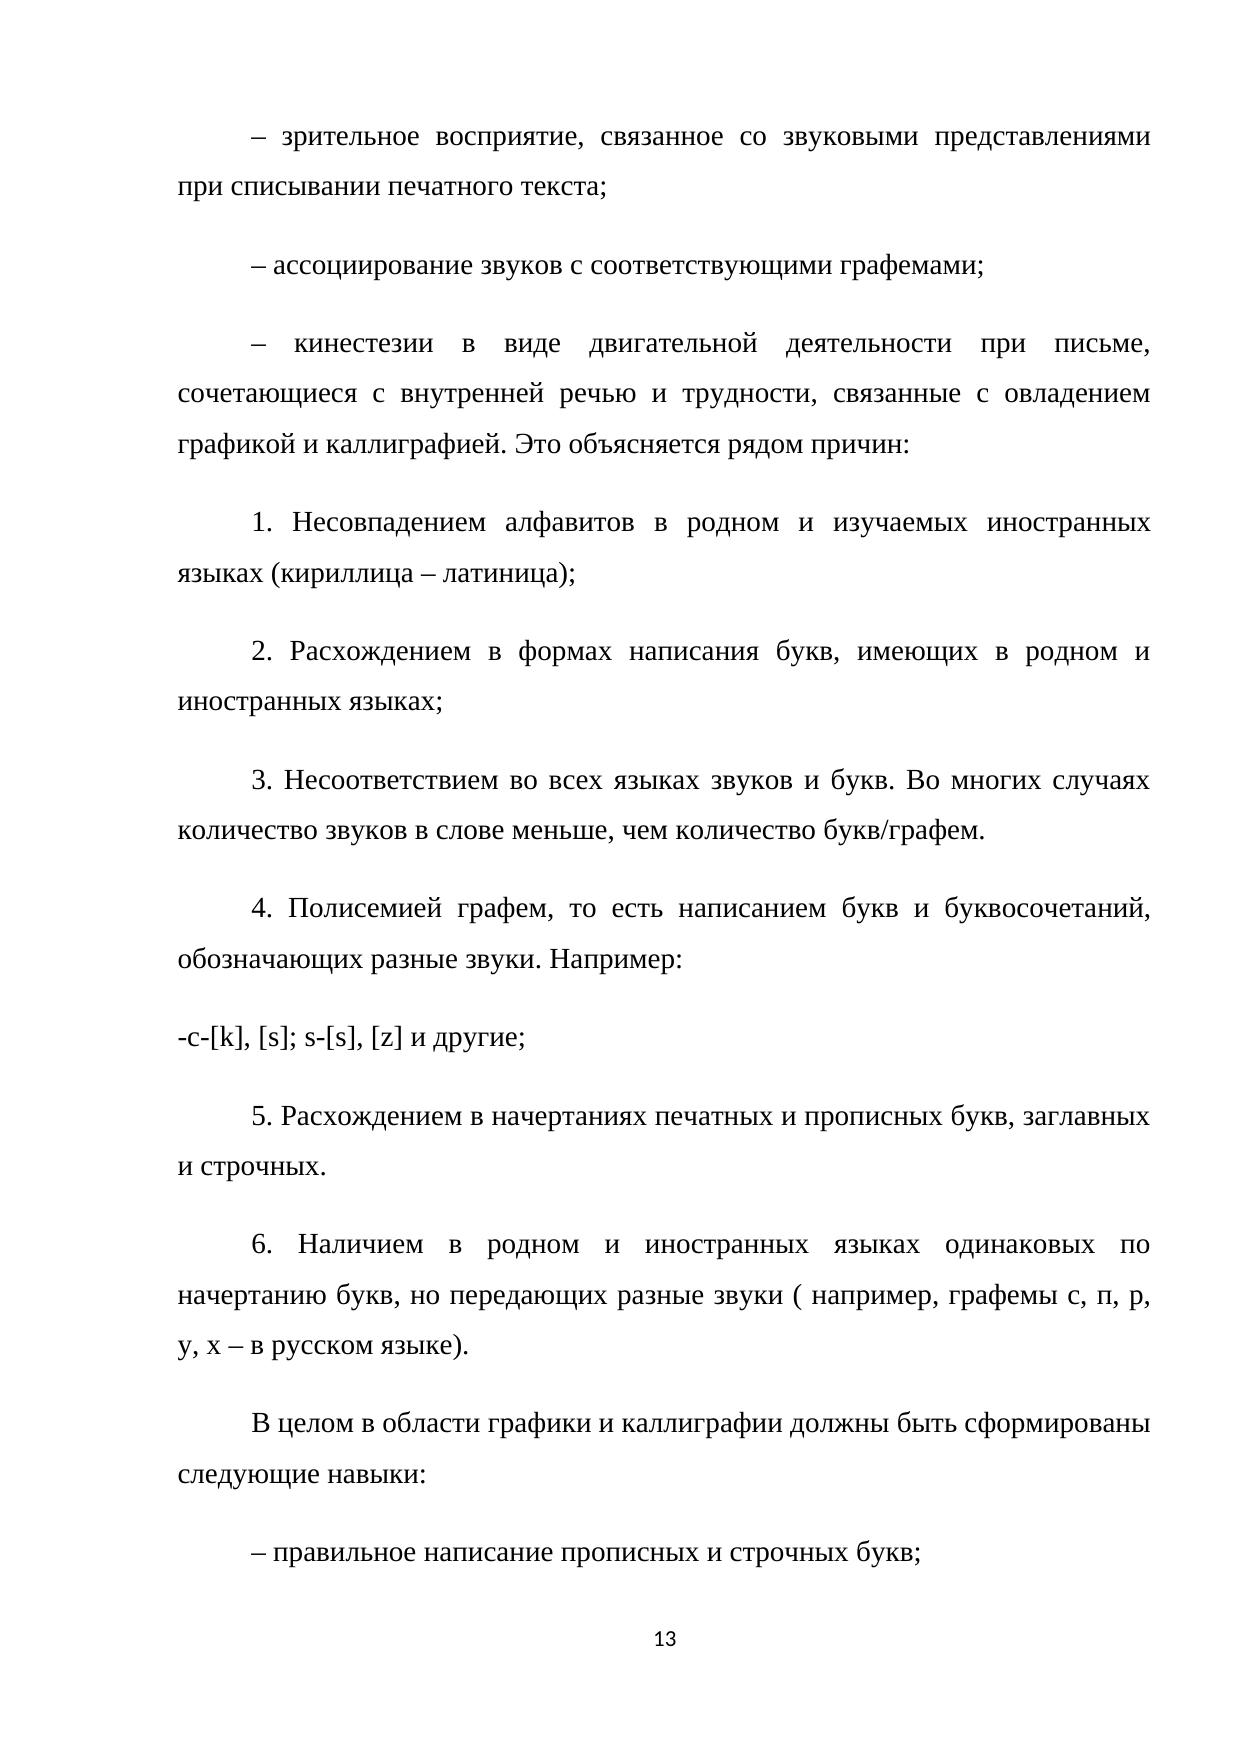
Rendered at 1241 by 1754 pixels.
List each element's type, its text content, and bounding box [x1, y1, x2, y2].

text – зрительное восприятие, связанное со звуковыми представлениями при списывании печатного текста; [177, 118, 1152, 202]
text В целом в области графики и каллиграфии должны быть сформированы следующие навыки: [177, 1406, 1152, 1489]
text 6. Наличием в родном и иностранных языках одинаковых по начертанию букв, но передающих разные звуки ( например, графемы с, п, р, у, х – в русском языке). [177, 1227, 1152, 1361]
text 1. Несовпадением алфавитов в родном и изучаемых иностранных языках (кириллица – латиница); [177, 504, 1152, 588]
text – правильное написание прописных и строчных букв; [177, 1534, 1152, 1568]
text 3. Несоответствием во всех языках звуков и букв. Во многих случаях количество звуков в слове меньше, чем количество букв/графем. [177, 762, 1152, 846]
text 2. Расхождением в формах написания букв, имеющих в родном и иностранных языках; [177, 633, 1152, 717]
text 4. Полисемией графем, то есть написанием букв и буквосочетаний, обозначающих разные звуки. Например: [177, 891, 1152, 974]
text – кинестезии в виде двигательной деятельности при письме, сочетающиеся с внутренней речью и трудности, связанные с овладением графикой и каллиграфией. Это объясняется рядом причин: [177, 325, 1152, 459]
text -c-[k], [s]; s-[s], [z] и другие; [177, 1019, 1152, 1053]
text 5. Расхождением в начертаниях печатных и прописных букв, заглавных и строчных. [177, 1098, 1152, 1182]
text – ассоциирование звуков с соответствующими графемами; [177, 247, 1152, 280]
